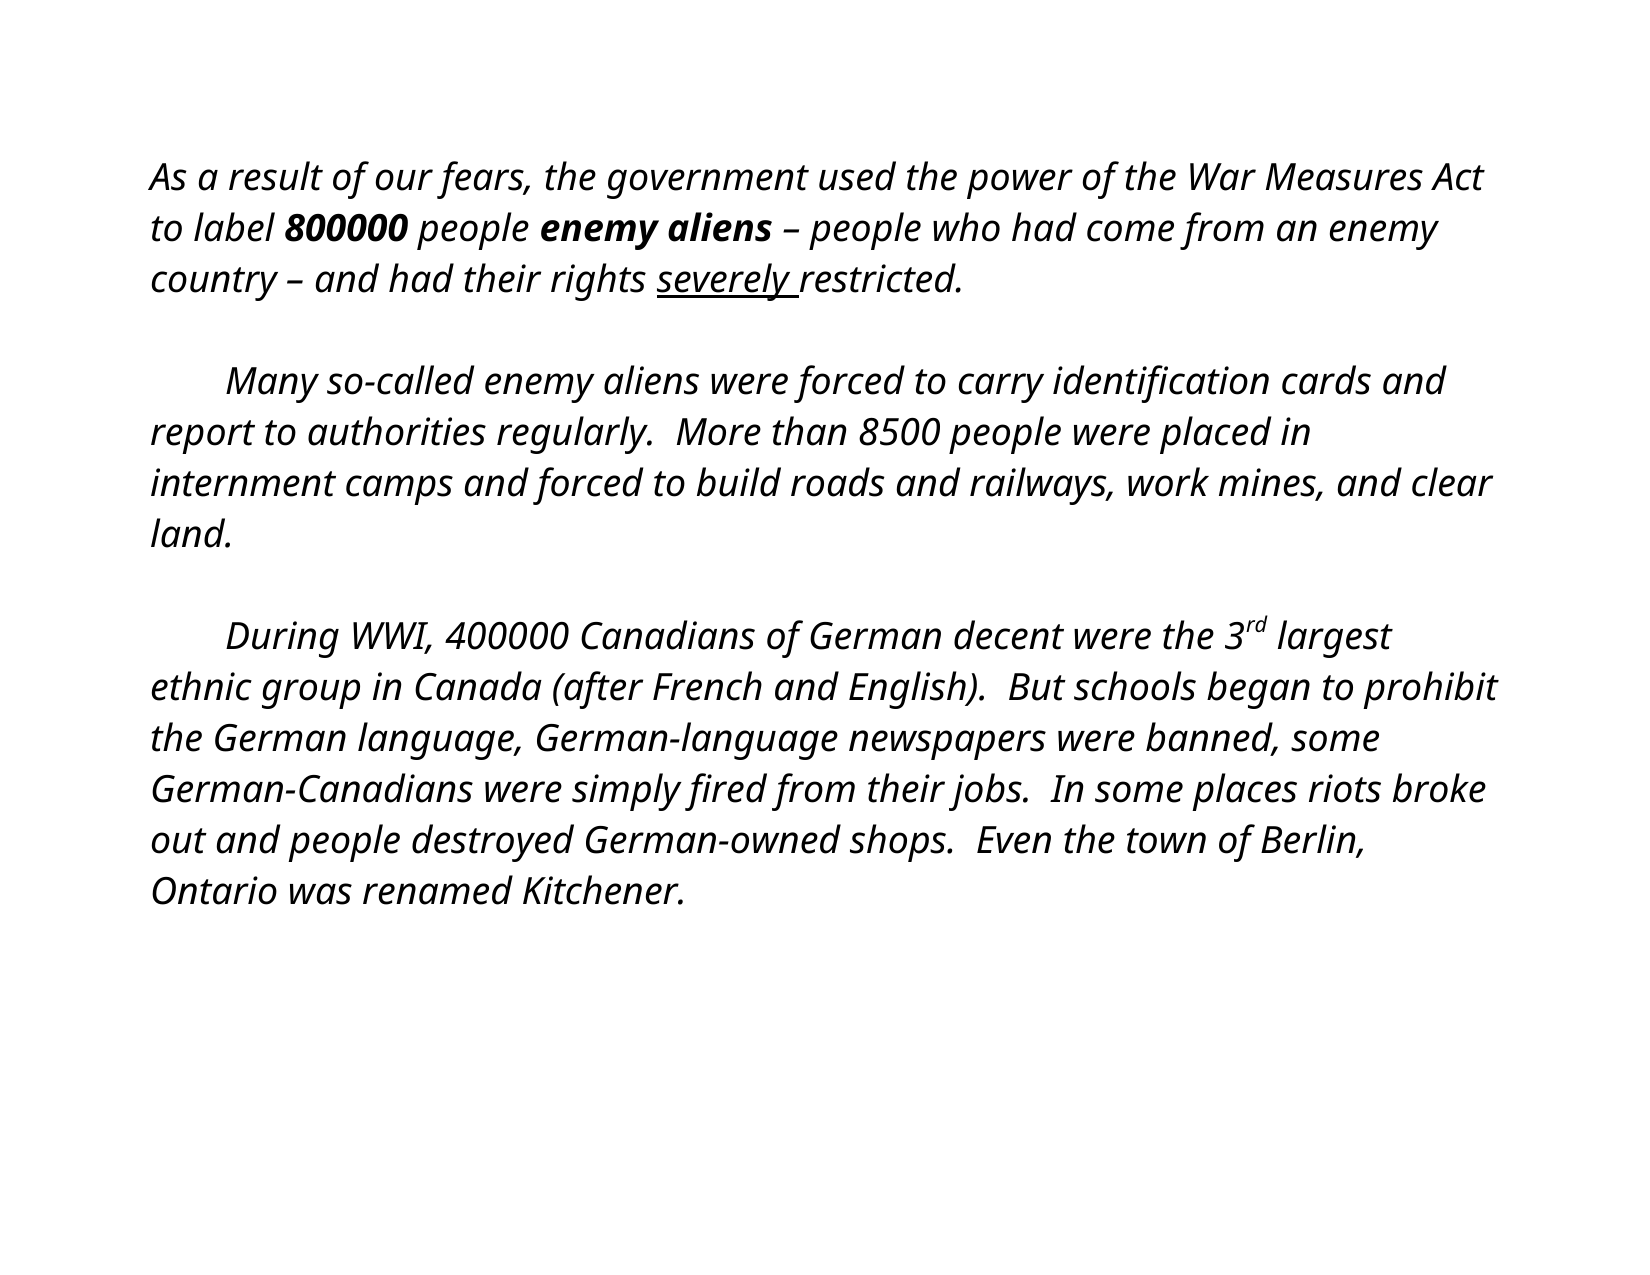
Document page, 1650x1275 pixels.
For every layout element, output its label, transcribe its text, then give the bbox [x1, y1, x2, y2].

text Many so-called enemy aliens were forced to carry identification cards and report to authorities regularly. More than 8500 people were placed in internment camps and forced to build roads and railways, work mines, and clear land. [150, 354, 1500, 558]
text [150, 150, 1500, 303]
text During WWI, 400000 Canadians of German decent were the 3rd largest ethnic group in Canada (after French and English). But schools began to prohibit the German language, German-language newspapers were banned, some German-Canadians were simply fired from their jobs. In some places riots broke out and people destroyed German-owned shops. Even the town of Berlin, Ontario was renamed Kitchener. [150, 609, 1500, 916]
